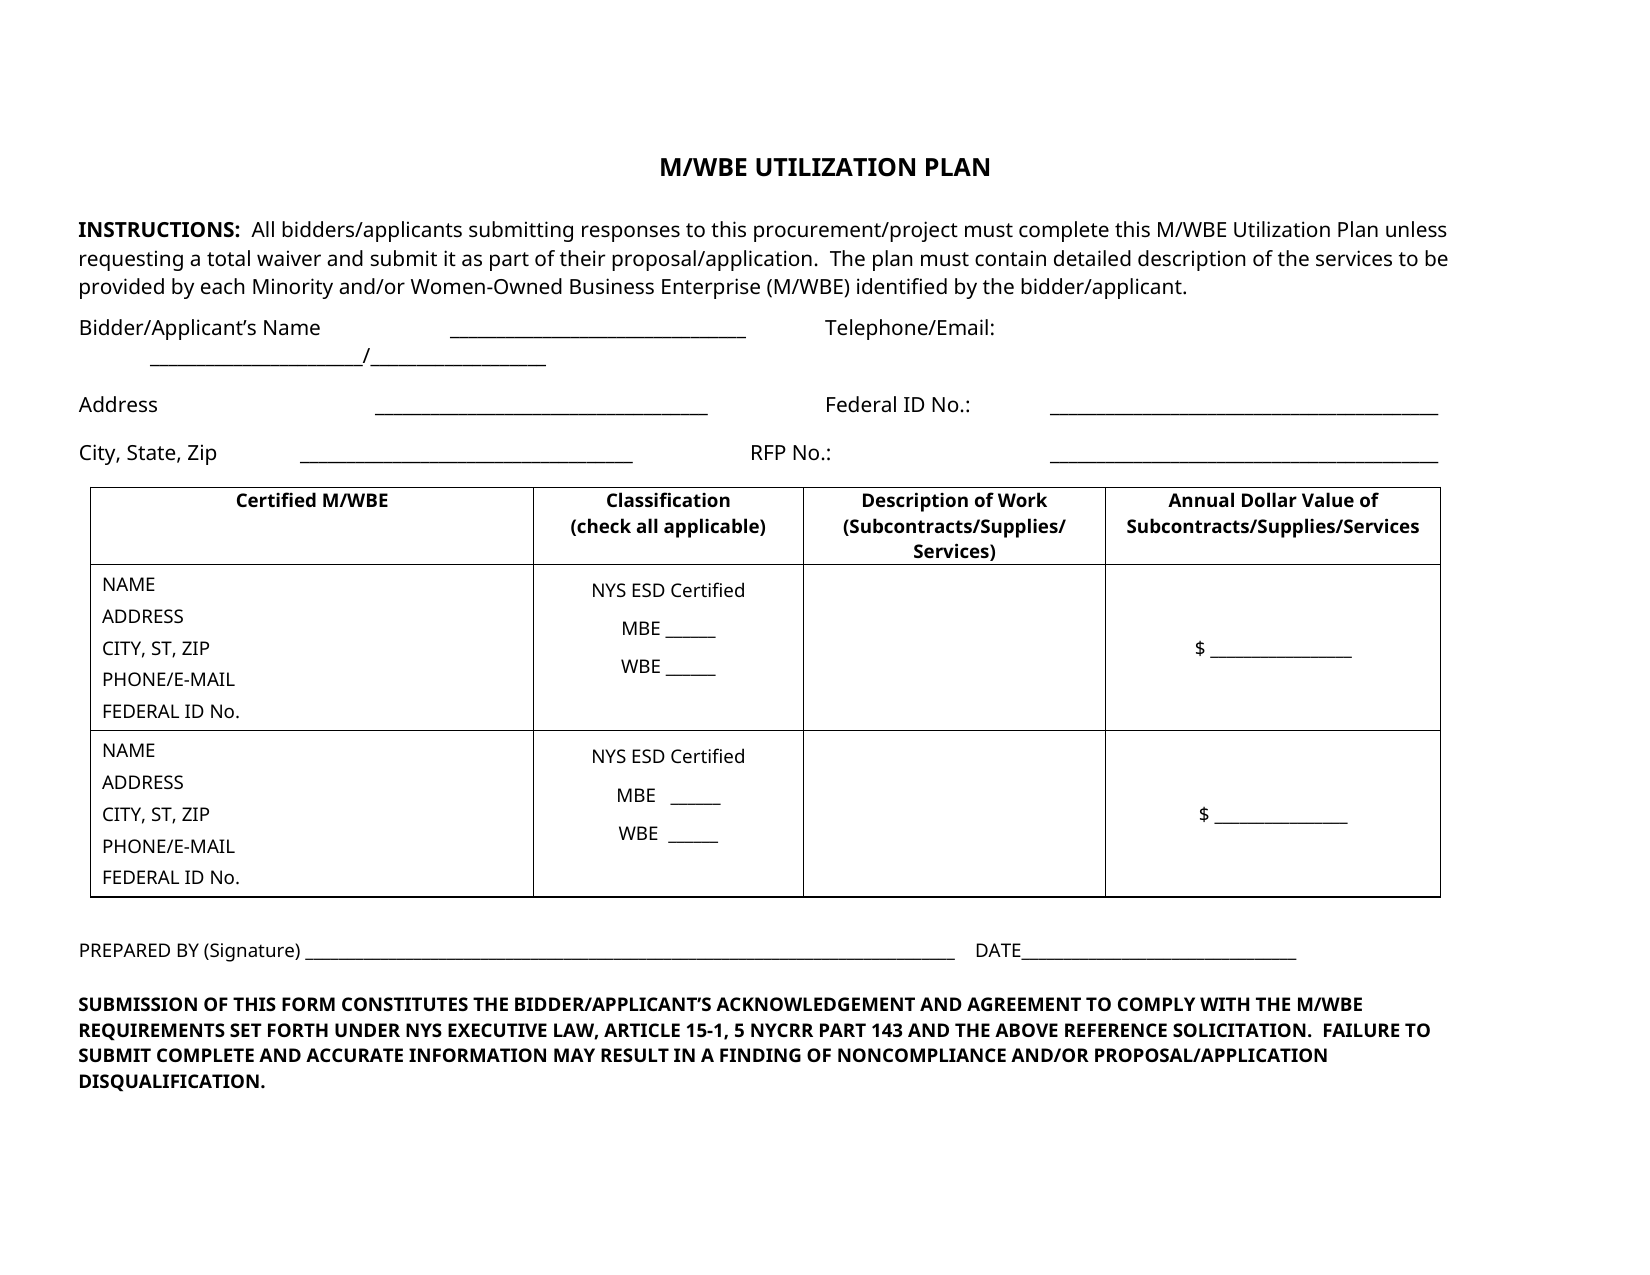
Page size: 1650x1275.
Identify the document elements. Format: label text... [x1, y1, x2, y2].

text Address ____________________________________ Federal ID No.: __________________________________________ [79, 390, 1500, 418]
table_cell NYS ESD Certified MBE ______ WBE ______ [534, 565, 803, 730]
table_cell [804, 731, 1105, 896]
table_cell NYS ESD Certified MBE ______ WBE ______ [534, 731, 803, 896]
table_cell NAME ADDRESS CITY, ST, ZIP PHONE/E-MAIL FEDERAL ID No. [91, 731, 533, 896]
table_header Annual Dollar Value of Subcontracts/Supplies/Services [1106, 488, 1440, 564]
text SUBMISSION OF THIS FORM CONSTITUTES THE BIDDER/APPLICANT’S ACKNOWLEDGEMENT AND AGREEMENT TO COMPLY WITH THE M/WBE REQUIREMENTS SET FORTH UNDER NYS EXECUTIVE LAW, ARTICLE 15-1, 5 NYCRR PART 143 AND THE ABOVE REFERENCE SOLICITATION. FAILURE TO SUBMIT COMPLETE AND ACCURATE INFORMATION MAY RESULT IN A FINDING OF NONCOMPLIANCE AND/OR PROPOSAL/APPLICATION DISQUALIFICATION. [78, 992, 1500, 1094]
text INSTRUCTIONS: All bidders/applicants submitting responses to this procurement/project must complete this M/WBE Utilization Plan unless requesting a total waiver and submit it as part of their proposal/application. The plan must contain detailed description of the services to be provided by each Minority and/or Women-Owned Business Enterprise (M/WBE) identified by the bidder/applicant. [78, 215, 1500, 301]
table_header Description of Work (Subcontracts/Supplies/Services) [804, 488, 1105, 564]
text M/WBE UTILIZATION PLAN [150, 150, 1500, 184]
text PREPARED BY (Signature) ______________________________________________________________________________ DATE_________________________________ [79, 937, 1500, 992]
table_header Certified M/WBE [91, 488, 533, 564]
table_cell [804, 565, 1105, 730]
text City, State, Zip ____________________________________ RFP No.: __________________________________________ [79, 438, 1500, 467]
text Bidder/Applicant’s Name ________________________________ Telephone/Email: _______________________/___________________ [79, 313, 1500, 370]
table_cell $ ________________ [1106, 731, 1440, 896]
table_cell NAME ADDRESS CITY, ST, ZIP PHONE/E-MAIL FEDERAL ID No. [91, 565, 533, 730]
table_header Classification (check all applicable) [534, 488, 803, 564]
table_cell $ _________________ [1106, 565, 1440, 730]
